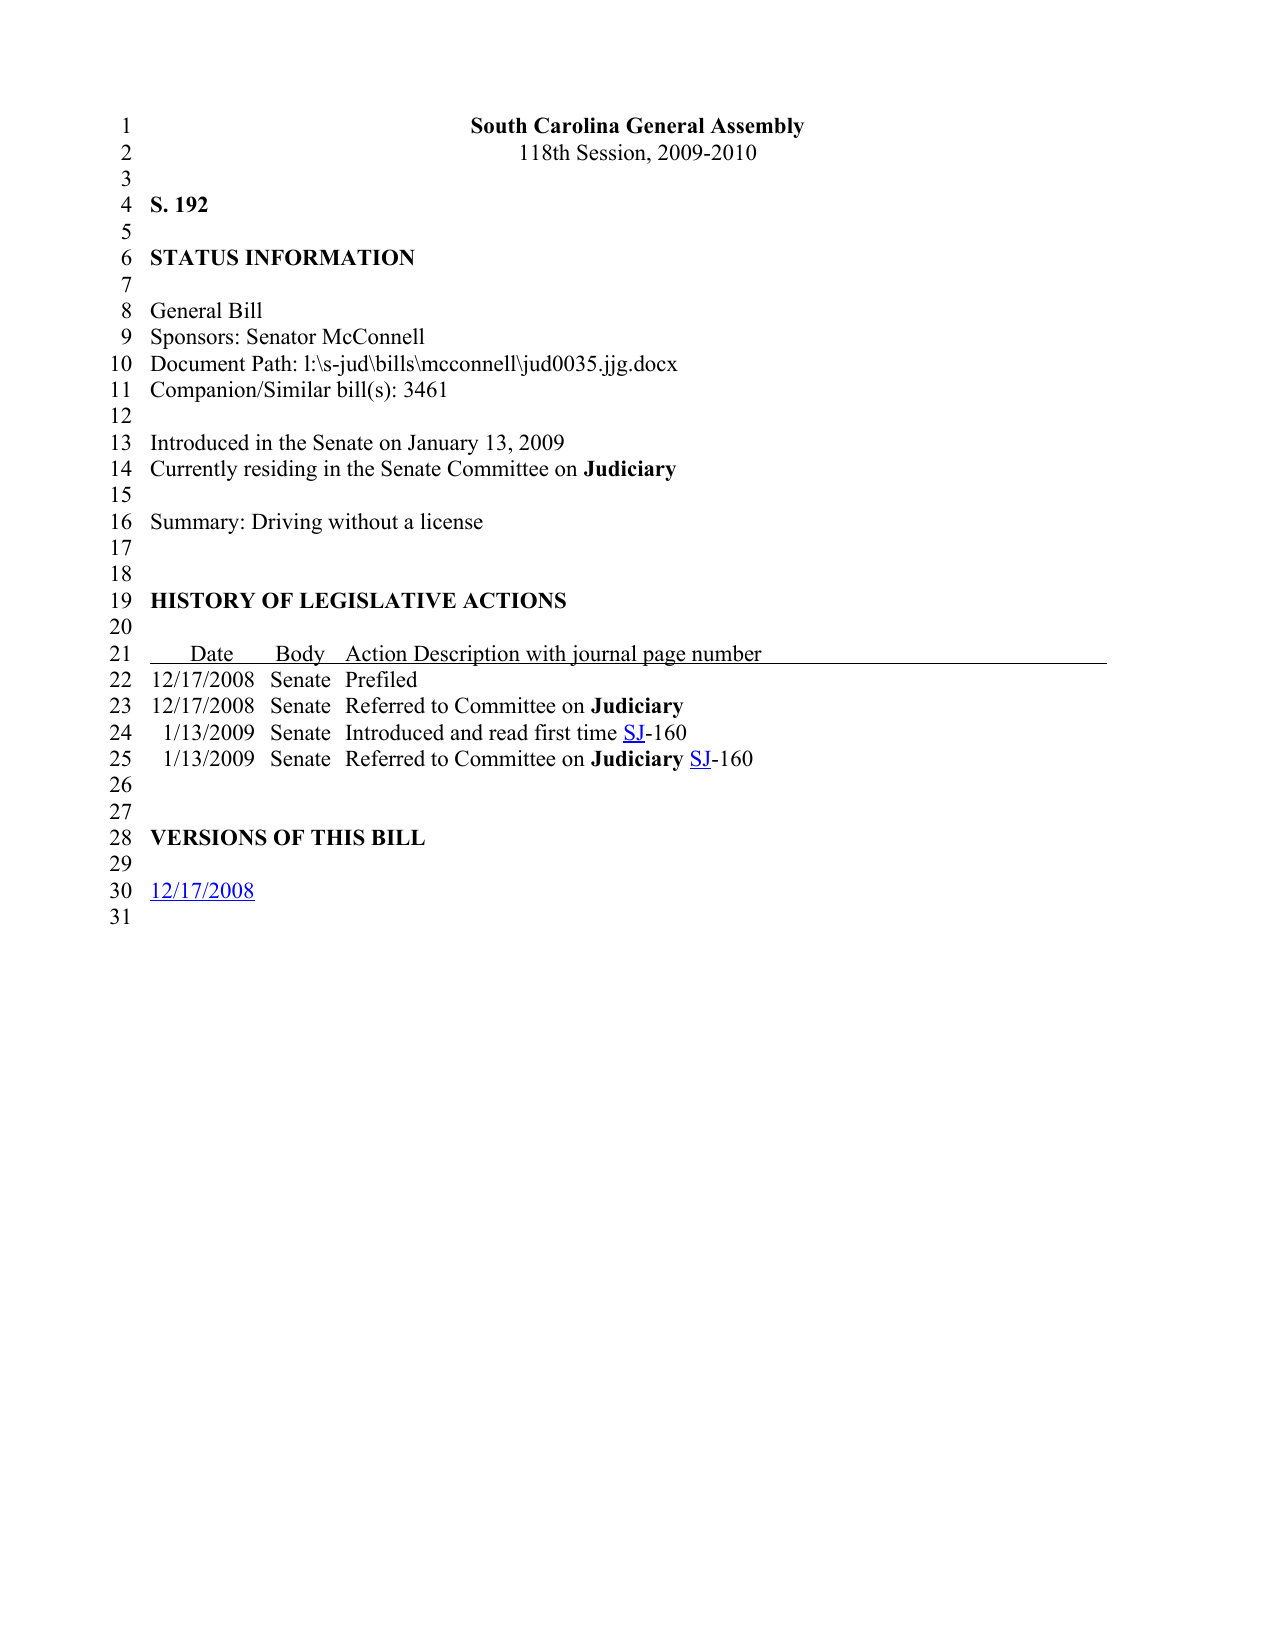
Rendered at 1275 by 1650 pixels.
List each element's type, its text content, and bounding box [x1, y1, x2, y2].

text 118th Session, 2009-2010 [150, 139, 1125, 165]
text 12/17/2008 Senate Prefiled [150, 666, 1125, 692]
text Currently residing in the Senate Committee on Judiciary [150, 455, 1125, 481]
text 1/13/2009 Senate Introduced and read first time SJ-160 [150, 719, 1125, 745]
text 12/17/2008 Senate Referred to Committee on Judiciary [150, 692, 1125, 719]
text Sponsors: Senator McConnell [150, 323, 1125, 350]
text South Carolina General Assembly [150, 112, 1125, 139]
text General Bill [150, 297, 1125, 323]
text HISTORY OF LEGISLATIVE ACTIONS [150, 587, 1125, 613]
text STATUS INFORMATION [150, 244, 1125, 271]
text Introduced in the Senate on January 13, 2009 [150, 429, 1125, 455]
text VERSIONS OF THIS BILL [150, 824, 1125, 850]
text Summary: Driving without a license [150, 508, 1125, 534]
text S. 192 [150, 192, 1125, 218]
text Companion/Similar bill(s): 3461 [150, 376, 1125, 402]
text 1/13/2009 Senate Referred to Committee on Judiciary SJ-160 [150, 745, 1125, 771]
text Document Path: l:\s-jud\bills\mcconnell\jud0035.jjg.docx [150, 350, 1125, 376]
text 12/17/2008 [150, 877, 1125, 903]
text Date Body Action Description with journal page number [150, 639, 1125, 666]
